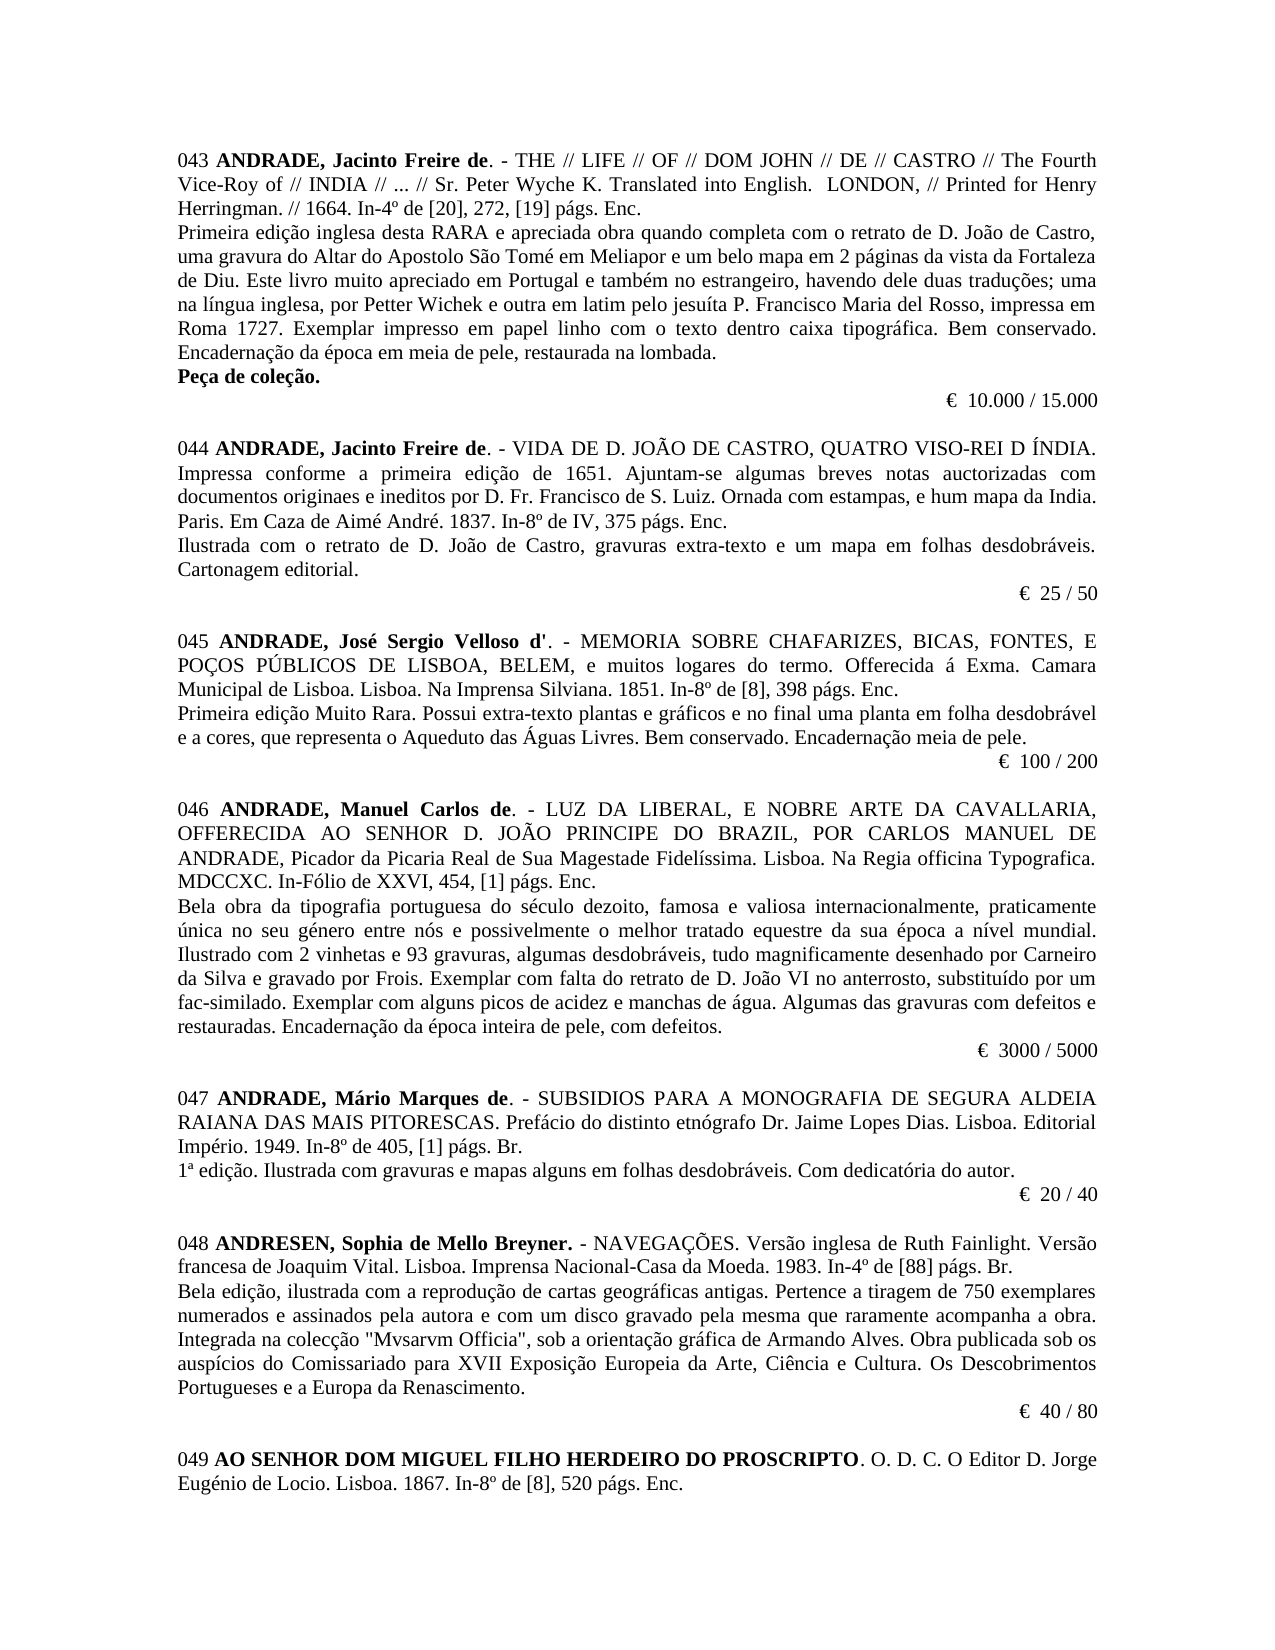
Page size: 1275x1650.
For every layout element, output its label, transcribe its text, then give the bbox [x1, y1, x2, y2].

text € 3000 / 5000 [177, 1038, 1098, 1062]
text € 25 / 50 [177, 581, 1098, 605]
text 049 AO SENHOR DOM MIGUEL FILHO HERDEIRO DO PROSCRIPTO. O. D. C. O Editor D. Jorge Eugénio de Locio. Lisboa. 1867. In-8º de [8], 520 págs. Enc. [177, 1447, 1098, 1495]
text € 40 / 80 [177, 1399, 1098, 1423]
text 1ª edição. Ilustrada com gravuras e mapas alguns em folhas desdobráveis. Com dedicatória do autor. [177, 1158, 1098, 1182]
text Bela obra da tipografia portuguesa do século dezoito, famosa e valiosa internacionalmente, praticamente única no seu género entre nós e possivelmente o melhor tratado equestre da sua época a nível mundial. Ilustrado com 2 vinhetas e 93 gravuras, algumas desdobráveis, tudo magnificamente desenhado por Carneiro da Silva e gravado por Frois. Exemplar com falta do retrato de D. João VI no anterrosto, substituído por um fac-similado. Exemplar com alguns picos de acidez e manchas de água. Algumas das gravuras com defeitos e restauradas. Encadernação da época inteira de pele, com defeitos. [177, 893, 1098, 1038]
text € 20 / 40 [177, 1182, 1098, 1206]
text € 100 / 200 [177, 749, 1098, 773]
text 048 ANDRESEN, Sophia de Mello Breyner. - NAVEGAÇÕES. Versão inglesa de Ruth Fainlight. Versão francesa de Joaquim Vital. Lisboa. Imprensa Nacional-Casa da Moeda. 1983. In-4º de [88] págs. Br. [177, 1230, 1098, 1278]
text € 10.000 / 15.000 [177, 388, 1098, 412]
text 046 ANDRADE, Manuel Carlos de. - LUZ DA LIBERAL, E NOBRE ARTE DA CAVALLARIA, OFFERECIDA AO SENHOR D. JOÃO PRINCIPE DO BRAZIL, POR CARLOS MANUEL DE ANDRADE, Picador da Picaria Real de Sua Magestade Fidelíssima. Lisboa. Na Regia officina Typografica. MDCCXC. In-Fólio de XXVI, 454, [1] págs. Enc. [177, 797, 1098, 893]
text 047 ANDRADE, Mário Marques de. - SUBSIDIOS PARA A MONOGRAFIA DE SEGURA ALDEIA RAIANA DAS MAIS PITORESCAS. Prefácio do distinto etnógrafo Dr. Jaime Lopes Dias. Lisboa. Editorial Império. 1949. In-8º de 405, [1] págs. Br. [177, 1086, 1098, 1158]
text Peça de coleção. [177, 364, 1098, 388]
text Bela edição, ilustrada com a reprodução de cartas geográficas antigas. Pertence a tiragem de 750 exemplares numerados e assinados pela autora e com um disco gravado pela mesma que raramente acompanha a obra. Integrada na colecção "Mvsarvm Officia", sob a orientação gráfica de Armando Alves. Obra publicada sob os auspícios do Comissariado para XVII Exposição Europeia da Arte, Ciência e Cultura. Os Descobrimentos Portugueses e a Europa da Renascimento. [177, 1278, 1098, 1399]
text Primeira edição Muito Rara. Possui extra-texto plantas e gráficos e no final uma planta em folha desdobrável e a cores, que representa o Aqueduto das Águas Livres. Bem conservado. Encadernação meia de pele. [177, 701, 1098, 749]
text Primeira edição inglesa desta RARA e apreciada obra quando completa com o retrato de D. João de Castro, uma gravura do Altar do Apostolo São Tomé em Meliapor e um belo mapa em 2 páginas da vista da Fortaleza de Diu. Este livro muito apreciado em Portugal e também no estrangeiro, havendo dele duas traduções; uma na língua inglesa, por Petter Wichek e outra em latim pelo jesuíta P. Francisco Maria del Rosso, impressa em Roma 1727. Exemplar impresso em papel linho com o texto dentro caixa tipográfica. Bem conservado. Encadernação da época em meia de pele, restaurada na lombada. [177, 220, 1098, 364]
text Ilustrada com o retrato de D. João de Castro, gravuras extra-texto e um mapa em folhas desdobráveis. Cartonagem editorial. [177, 533, 1098, 581]
text 043 ANDRADE, Jacinto Freire de. - THE // LIFE // OF // DOM JOHN // DE // CASTRO // The Fourth Vice-Roy of // INDIA // ... // Sr. Peter Wyche K. Translated into English. LONDON, // Printed for Henry Herringman. // 1664. In-4º de [20], 272, [19] págs. Enc. [177, 148, 1098, 220]
text 045 ANDRADE, José Sergio Velloso d'. - MEMORIA SOBRE CHAFARIZES, BICAS, FONTES, E POÇOS PÚBLICOS DE LISBOA, BELEM, e muitos logares do termo. Offerecida á Exma. Camara Municipal de Lisboa. Lisboa. Na Imprensa Silviana. 1851. In-8º de [8], 398 págs. Enc. [177, 629, 1098, 701]
text 044 ANDRADE, Jacinto Freire de. - VIDA DE D. JOÃO DE CASTRO, QUATRO VISO-REI D ÍNDIA. Impressa conforme a primeira edição de 1651. Ajuntam-se algumas breves notas auctorizadas com documentos originaes e ineditos por D. Fr. Francisco de S. Luiz. Ornada com estampas, e hum mapa da India. Paris. Em Caza de Aimé André. 1837. In-8º de IV, 375 págs. Enc. [177, 436, 1098, 533]
